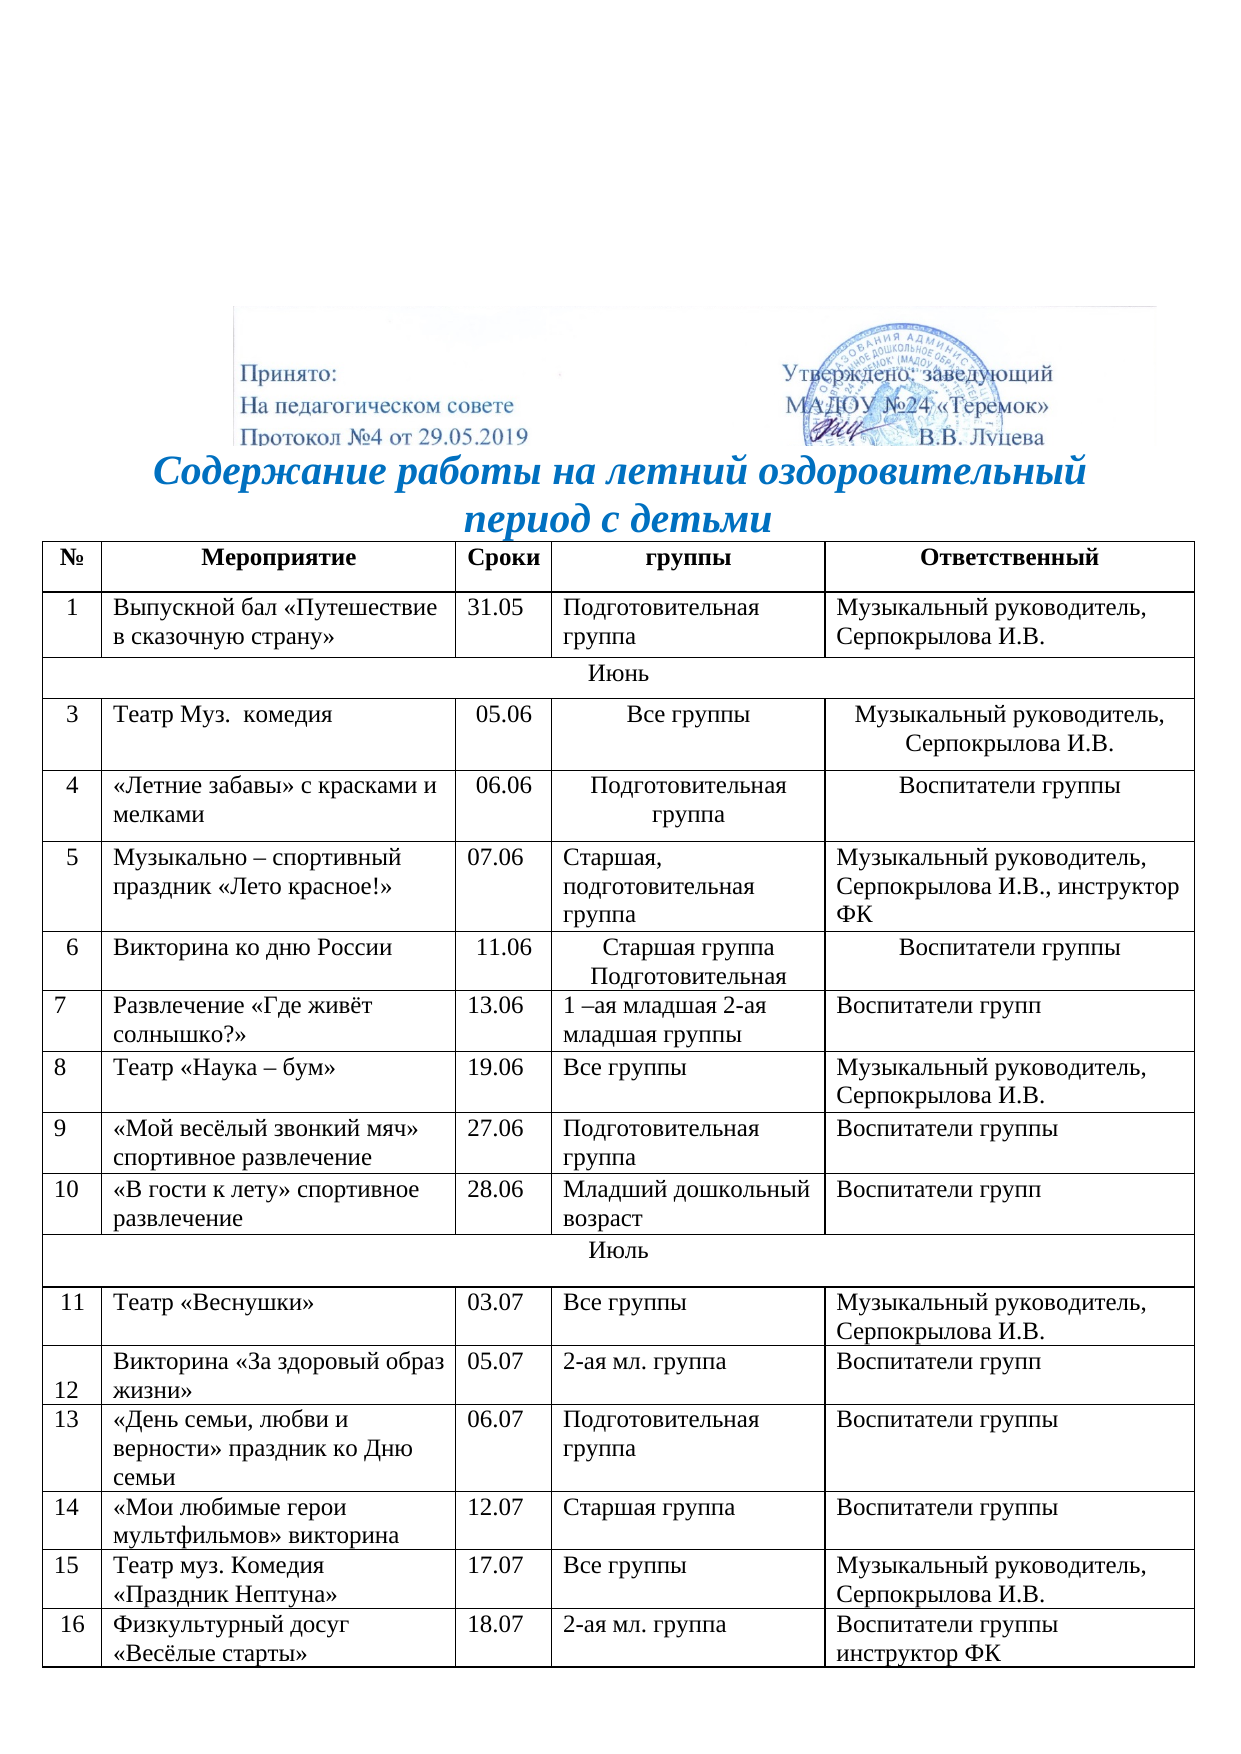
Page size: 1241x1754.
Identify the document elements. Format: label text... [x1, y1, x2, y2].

table_cell 28.06 [456, 1174, 551, 1234]
text Содержание работы на летний оздоровительный [75, 152, 1165, 493]
table_cell 14 [43, 1492, 101, 1549]
table_cell 2-ая мл. группа [552, 1346, 824, 1403]
table_cell Воспитатели группы [826, 932, 1194, 989]
table_cell Физкультурный досуг «Весёлые старты» [102, 1609, 455, 1666]
table_cell Старшая, подготовительная группа [552, 842, 824, 931]
table_cell 6 [43, 932, 101, 989]
table_cell Подготовительная группа [552, 1405, 824, 1491]
table_cell Младший дошкольный возраст [552, 1174, 824, 1234]
table_cell 03.07 [456, 1288, 551, 1345]
table_cell Воспитатели групп [826, 1174, 1194, 1234]
table_cell Все группы [552, 699, 824, 769]
table_cell 1 [43, 593, 101, 657]
table_cell 7 [43, 991, 101, 1051]
table_cell 15 [43, 1550, 101, 1608]
table_cell Музыкальный руководитель, Серпокрылова И.В. [826, 1288, 1194, 1345]
table_cell Музыкальный руководитель, Серпокрылова И.В., инструктор ФК [826, 842, 1194, 931]
table_cell Развлечение «Где живёт солнышко?» [102, 991, 455, 1051]
table_header Мероприятие [102, 542, 455, 591]
table_cell 1 –ая младшая 2-ая младшая группы [552, 991, 824, 1051]
table_cell 2-ая мл. группа [552, 1609, 824, 1666]
table_cell Викторина «За здоровый образ жизни» [102, 1346, 455, 1403]
table_cell Воспитатели группы инструктор ФК [826, 1609, 1194, 1666]
table_cell Викторина ко дню России [102, 932, 455, 989]
table_header № [43, 542, 101, 591]
table_cell 05.06 [456, 699, 551, 769]
table_cell Воспитатели группы [826, 771, 1194, 841]
table_cell 06.06 [456, 771, 551, 841]
table_cell 16 [43, 1609, 101, 1666]
table_cell Июль [43, 1235, 1194, 1286]
table_cell Театр муз. Комедия «Праздник Нептуна» [102, 1550, 455, 1608]
table_cell «Мои любимые герои мультфильмов» викторина [102, 1492, 455, 1549]
table_cell 05.07 [456, 1346, 551, 1403]
table_cell Музыкальный руководитель, Серпокрылова И.В. [826, 699, 1194, 769]
table_cell Подготовительная группа [552, 771, 824, 841]
table_cell Старшая группа [552, 1492, 824, 1549]
table_cell 4 [43, 771, 101, 841]
table_cell 9 [43, 1113, 101, 1173]
table_cell Музыкальный руководитель, Серпокрылова И.В. [826, 1052, 1194, 1112]
table_cell Воспитатели групп [826, 991, 1194, 1051]
table_cell Подготовительная группа [552, 593, 824, 657]
table_cell Подготовительная группа [552, 1113, 824, 1173]
table_header Сроки [456, 542, 551, 591]
table_cell 10 [43, 1174, 101, 1234]
table_cell Воспитатели группы [826, 1113, 1194, 1173]
table_cell Музыкально – спортивный праздник «Лето красное!» [102, 842, 455, 931]
table_cell Театр Муз. комедия [102, 699, 455, 769]
table_cell 3 [43, 699, 101, 769]
table_cell Выпускной бал «Путешествие в сказочную страну» [102, 593, 455, 657]
table_cell Музыкальный руководитель, Серпокрылова И.В. [826, 1550, 1194, 1608]
table_cell Все группы [552, 1550, 824, 1608]
table_cell 8 [43, 1052, 101, 1112]
text период с детьми [75, 493, 1165, 541]
table_cell Воспитатели группы [826, 1492, 1194, 1549]
table_cell Все группы [552, 1288, 824, 1345]
table_cell Воспитатели группы [826, 1405, 1194, 1491]
table_cell 31.05 [456, 593, 551, 657]
table_cell 11.06 [456, 932, 551, 989]
table_cell 17.07 [456, 1550, 551, 1608]
table_cell Старшая группа Подготовительная [552, 932, 824, 989]
table_cell 11 [43, 1288, 101, 1345]
table_cell Воспитатели групп [826, 1346, 1194, 1403]
table_cell 19.06 [456, 1052, 551, 1112]
table_cell Театр «Веснушки» [102, 1288, 455, 1345]
table_cell 07.06 [456, 842, 551, 931]
table_cell Музыкальный руководитель, Серпокрылова И.В. [826, 593, 1194, 657]
table_cell 5 [43, 842, 101, 931]
table_cell 27.06 [456, 1113, 551, 1173]
table_cell Театр «Наука – бум» [102, 1052, 455, 1112]
table_cell Июнь [43, 658, 1194, 698]
table_cell 06.07 [456, 1405, 551, 1491]
table_cell 13 [43, 1405, 101, 1491]
table_cell «Летние забавы» с красками и мелками [102, 771, 455, 841]
table_cell 13.06 [456, 991, 551, 1051]
table_cell «В гости к лету» спортивное развлечение [102, 1174, 455, 1234]
table_cell «Мой весёлый звонкий мяч» спортивное развлечение [102, 1113, 455, 1173]
table_cell 18.07 [456, 1609, 551, 1666]
table_header группы [552, 542, 824, 591]
table_cell 12.07 [456, 1492, 551, 1549]
table_cell «День семьи, любви и верности» праздник ко Дню семьи [102, 1405, 455, 1491]
table_header Ответственный [826, 542, 1194, 591]
table_cell 12 [43, 1346, 101, 1403]
table_cell Все группы [552, 1052, 824, 1112]
